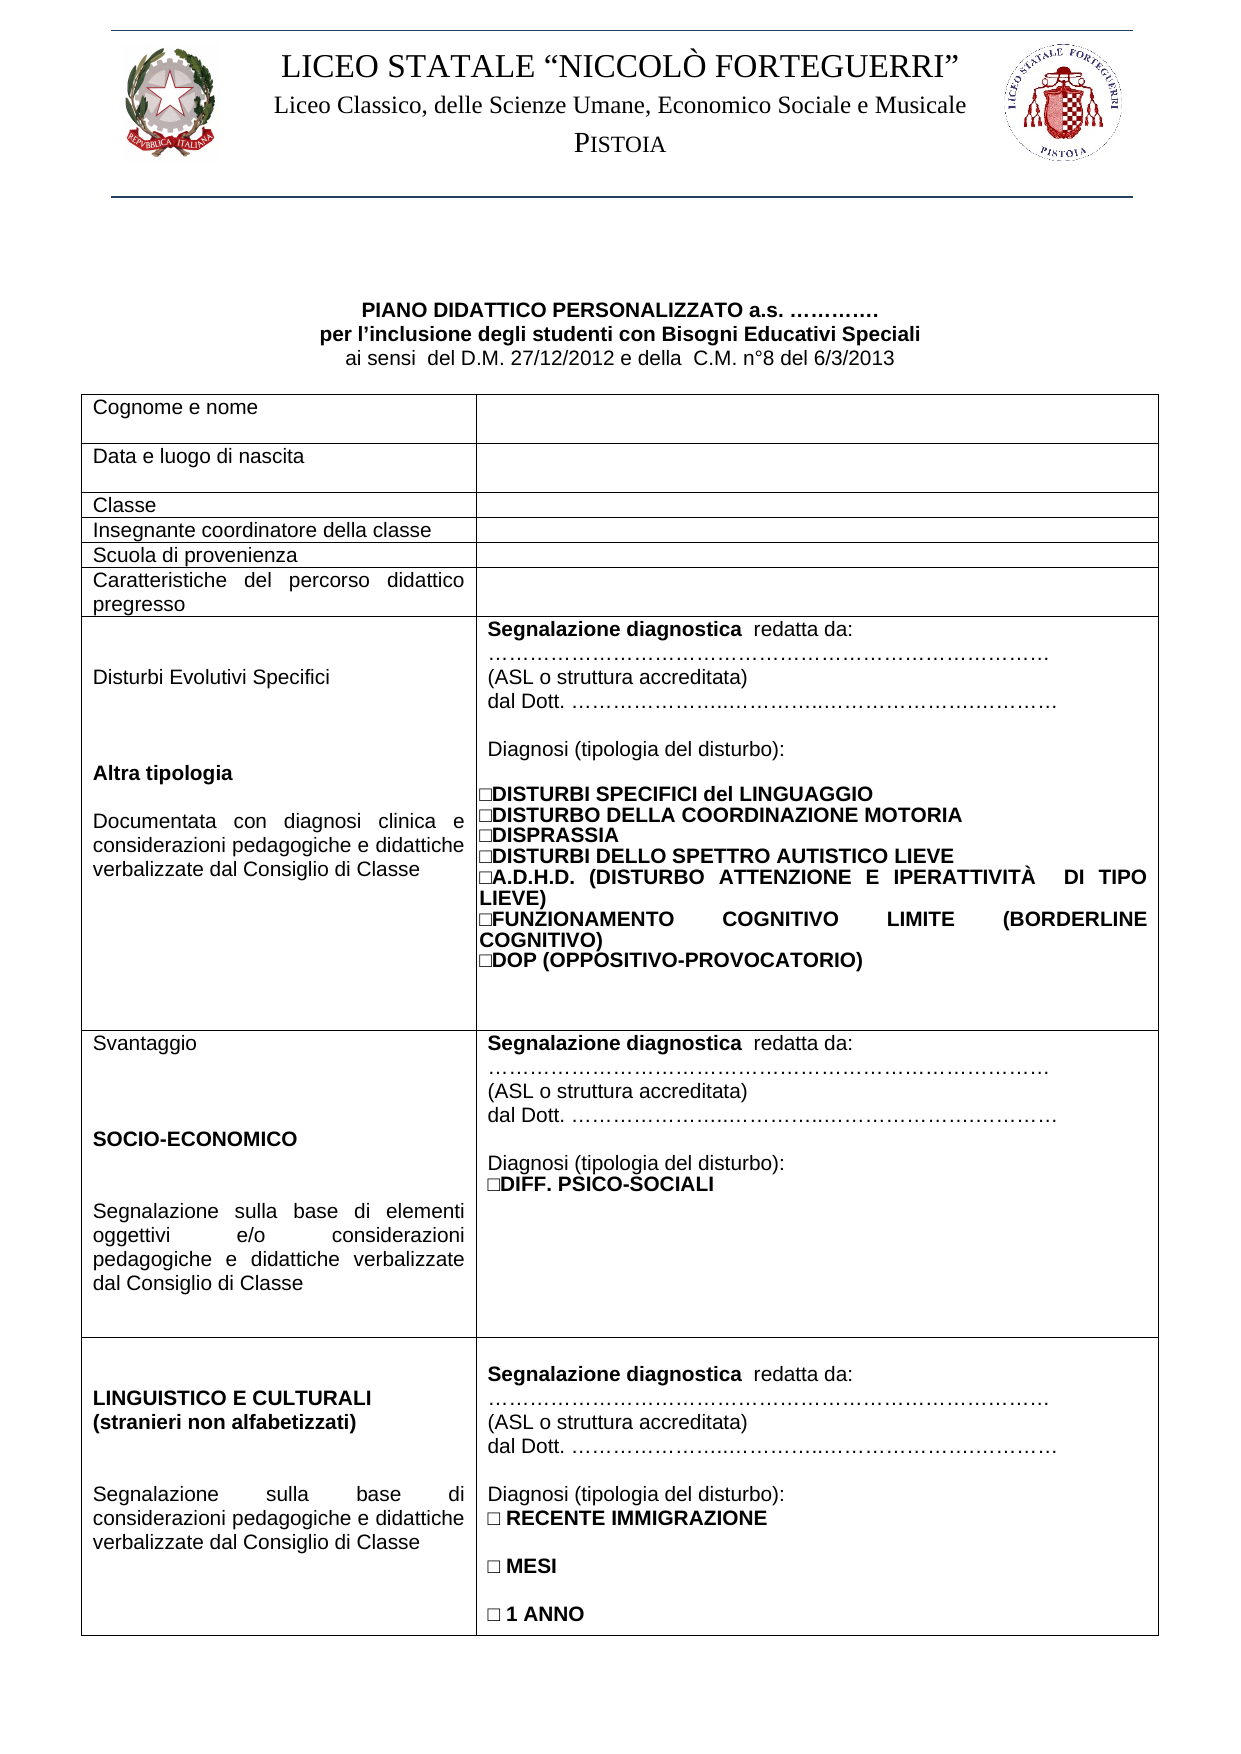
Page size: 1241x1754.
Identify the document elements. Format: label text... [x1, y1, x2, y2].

table_cell Disturbi Evolutivi Specifici Altra tipologia Documentata con diagnosi clinica e considerazioni pedagogiche e didattiche verbalizzate dal Consiglio di Classe [82, 617, 476, 1030]
table_cell [477, 444, 1158, 492]
table_cell [477, 543, 1158, 567]
table_cell [477, 493, 1158, 517]
table_cell Caratteristiche del percorso didattico pregresso [82, 568, 476, 616]
text per l’inclusione degli studenti con Bisogni Educativi Speciali [118, 322, 1122, 346]
picture [122, 43, 220, 162]
table_cell Segnalazione diagnostica redatta da: ……………………………………………………………………… (ASL o struttura accreditata) dal Dott. …………………..…………..………………….………… Diagnosi (tipologia del disturbo): □DIFF. PSICO-SOCIALI [477, 1031, 1158, 1337]
table_header [477, 395, 1158, 443]
text ai sensi del D.M. 27/12/2012 e della C.M. n°8 del 6/3/2013 [118, 346, 1122, 370]
table_cell Svantaggio SOCIO-ECONOMICO Segnalazione sulla base di elementi oggettivi e/o considerazioni pedagogiche e didattiche verbalizzate dal Consiglio di Classe [82, 1031, 476, 1337]
table_cell Classe [82, 493, 476, 517]
table_cell Segnalazione diagnostica redatta da: ……………………………………………………………………… (ASL o struttura accreditata) dal Dott. …………………..…………..………………….………… Diagnosi (tipologia del disturbo): □DISTURBI SPECIFICI del LINGUAGGIO □DISTURBO DELLA COORDINAZIONE MOTORIA □DISPRASSIA □DISTURBI DELLO SPETTRO AUTISTICO LIEVE □A.D.H.D. (DISTURBO ATTENZIONE E IPERATTIVITÀ DI TIPO LIEVE) □FUNZIONAMENTO COGNITIVO LIMITE (BORDERLINE COGNITIVO) □DOP (OPPOSITIVO-PROVOCATORIO) [477, 617, 1158, 1030]
table_cell [477, 518, 1158, 542]
table_cell Insegnante coordinatore della classe [82, 518, 476, 542]
table_cell Data e luogo di nascita [82, 444, 476, 492]
text PIANO DIDATTICO PERSONALIZZATO a.s. …………. [118, 298, 1122, 322]
table_cell Scuola di provenienza [82, 543, 476, 567]
table_cell [477, 568, 1158, 616]
table_header Cognome e nome [82, 395, 476, 443]
picture [1004, 44, 1122, 161]
